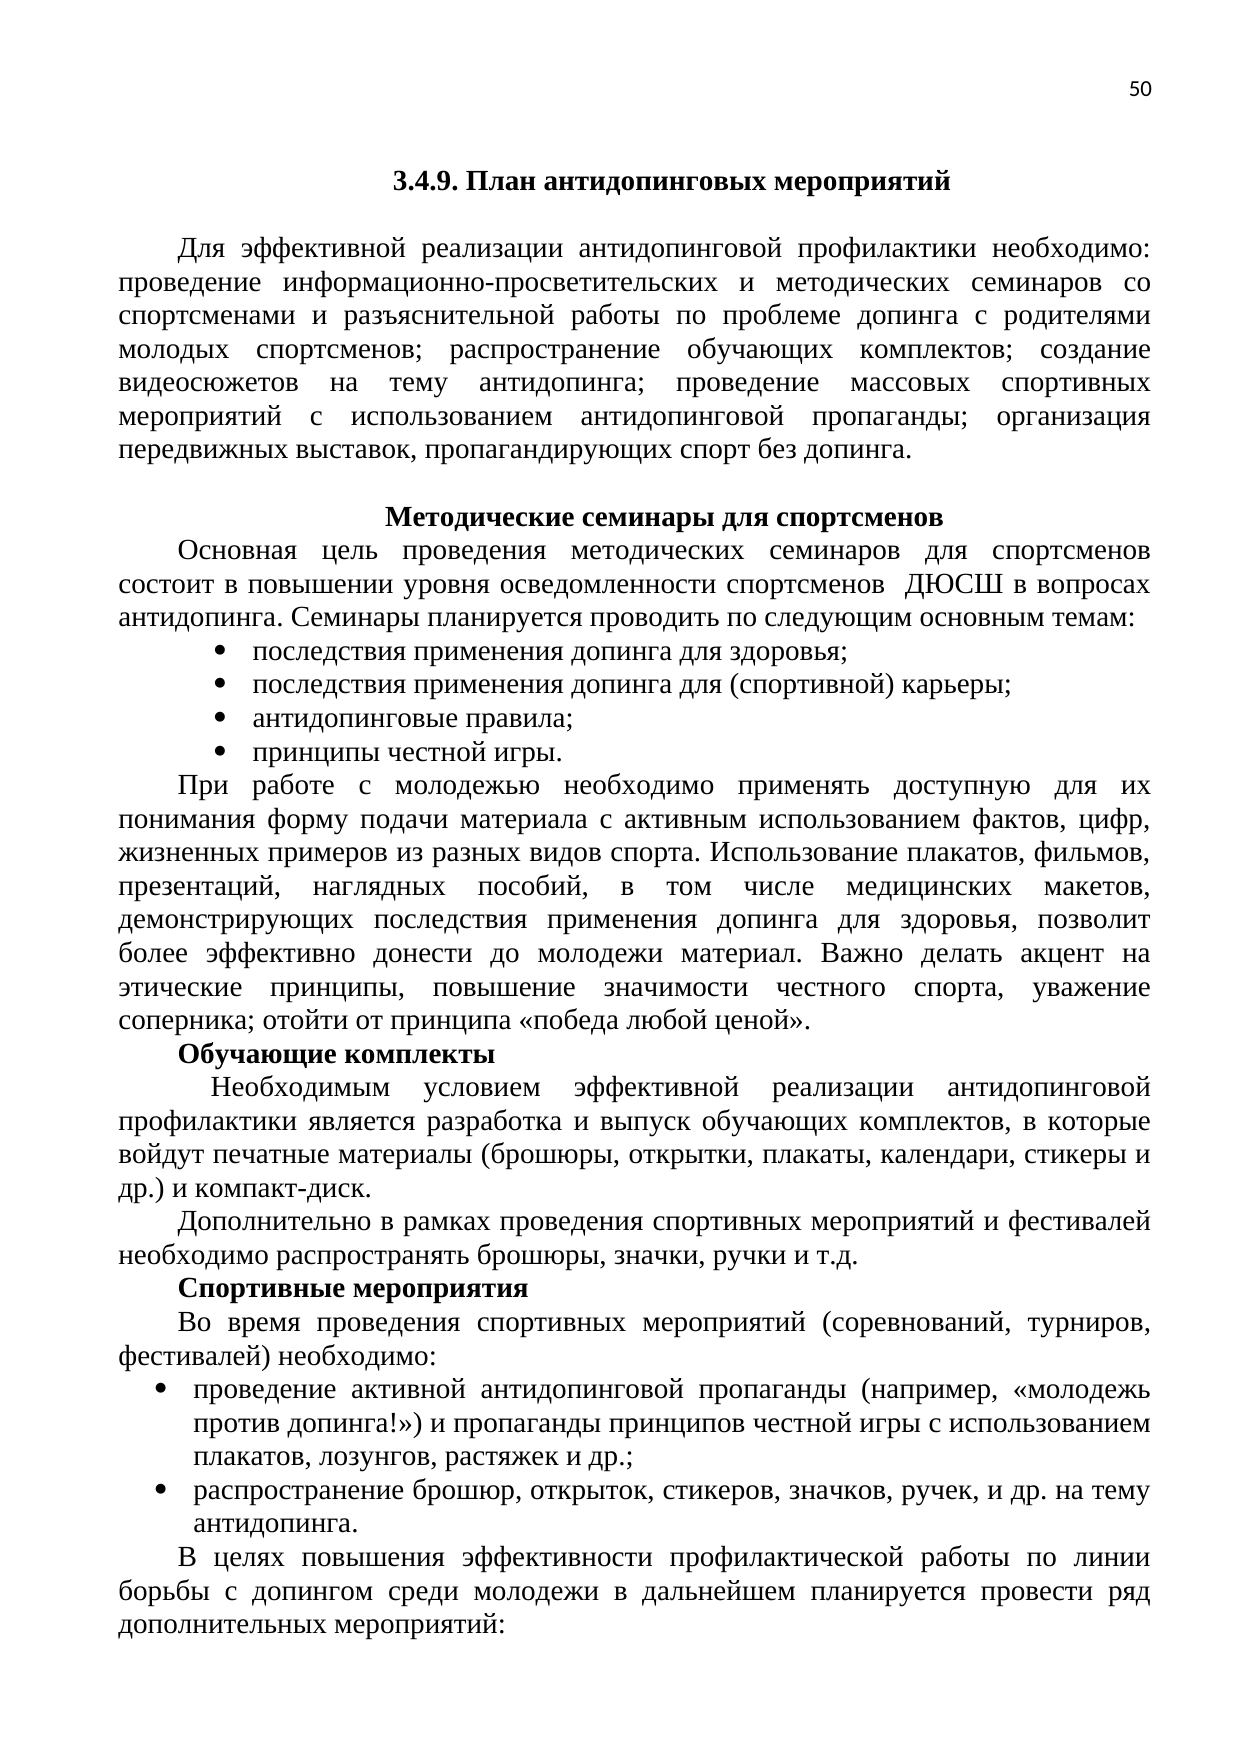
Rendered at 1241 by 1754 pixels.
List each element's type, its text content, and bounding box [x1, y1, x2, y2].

text Дополнительно в рамках проведения спортивных мероприятий и фестивалей необходимо распространять брошюры, значки, ручки и т.д. [118, 1203, 1152, 1271]
list антидопинговые правила; [215, 700, 1152, 734]
text Во время проведения спортивных мероприятий (соревнований, турниров, фестивалей) необходимо: [118, 1304, 1152, 1371]
text Для эффективной реализации антидопинговой профилактики необходимо: проведение информационно-просветительских и методических семинаров со спортсменами и разъяснительной работы по проблеме допинга с родителями молодых спортсменов; распространение обучающих комплектов; создание видеосюжетов на тему антидопинга; проведение массовых спортивных мероприятий с использованием антидопинговой пропаганды; организация передвижных выставок, пропагандирующих спорт без допинга. [118, 230, 1152, 465]
list последствия применения допинга для здоровья; [215, 633, 1152, 667]
list проведение активной антидопинговой пропаганды (например, «молодежь против допинга!») и пропаганды принципов честной игры с использованием плакатов, лозунгов, растяжек и др.; [156, 1371, 1152, 1472]
list принципы честной игры. [215, 734, 1152, 767]
list последствия применения допинга для (спортивной) карьеры; [215, 667, 1152, 700]
text При работе с молодежью необходимо применять доступную для их понимания форму подачи материала с активным использованием фактов, цифр, жизненных примеров из разных видов спорта. Использование плакатов, фильмов, презентаций, наглядных пособий, в том числе медицинских макетов, демонстрирующих последствия применения допинга для здоровья, позволит более эффективно донести до молодежи материал. Важно делать акцент на этические принципы, повышение значимости честного спорта, уважение соперника; отойти от принципа «победа любой ценой». [118, 767, 1152, 1036]
text Основная цель проведения методических семинаров для спортсменов состоит в повышении уровня осведомленности спортсменов ДЮСШ в вопросах антидопинга. Семинары планируется проводить по следующим основным темам: [118, 532, 1152, 633]
text В целях повышения эффективности профилактической работы по линии борьбы с допингом среди молодежи в дальнейшем планируется провести ряд дополнительных мероприятий: [118, 1539, 1152, 1640]
text Методические семинары для спортсменов [118, 499, 1152, 532]
text Спортивные мероприятия [118, 1271, 1152, 1304]
text Обучающие комплекты [118, 1036, 1152, 1069]
text Необходимым условием эффективной реализации антидопинговой профилактики является разработка и выпуск обучающих комплектов, в которые войдут печатные материалы (брошюры, открытки, плакаты, календари, стикеры и др.) и компакт-диск. [118, 1069, 1152, 1203]
list распространение брошюр, открыток, стикеров, значков, ручек, и др. на тему антидопинга. [156, 1472, 1152, 1539]
text 3.4.9. План антидопинговых мероприятий [118, 163, 1152, 197]
